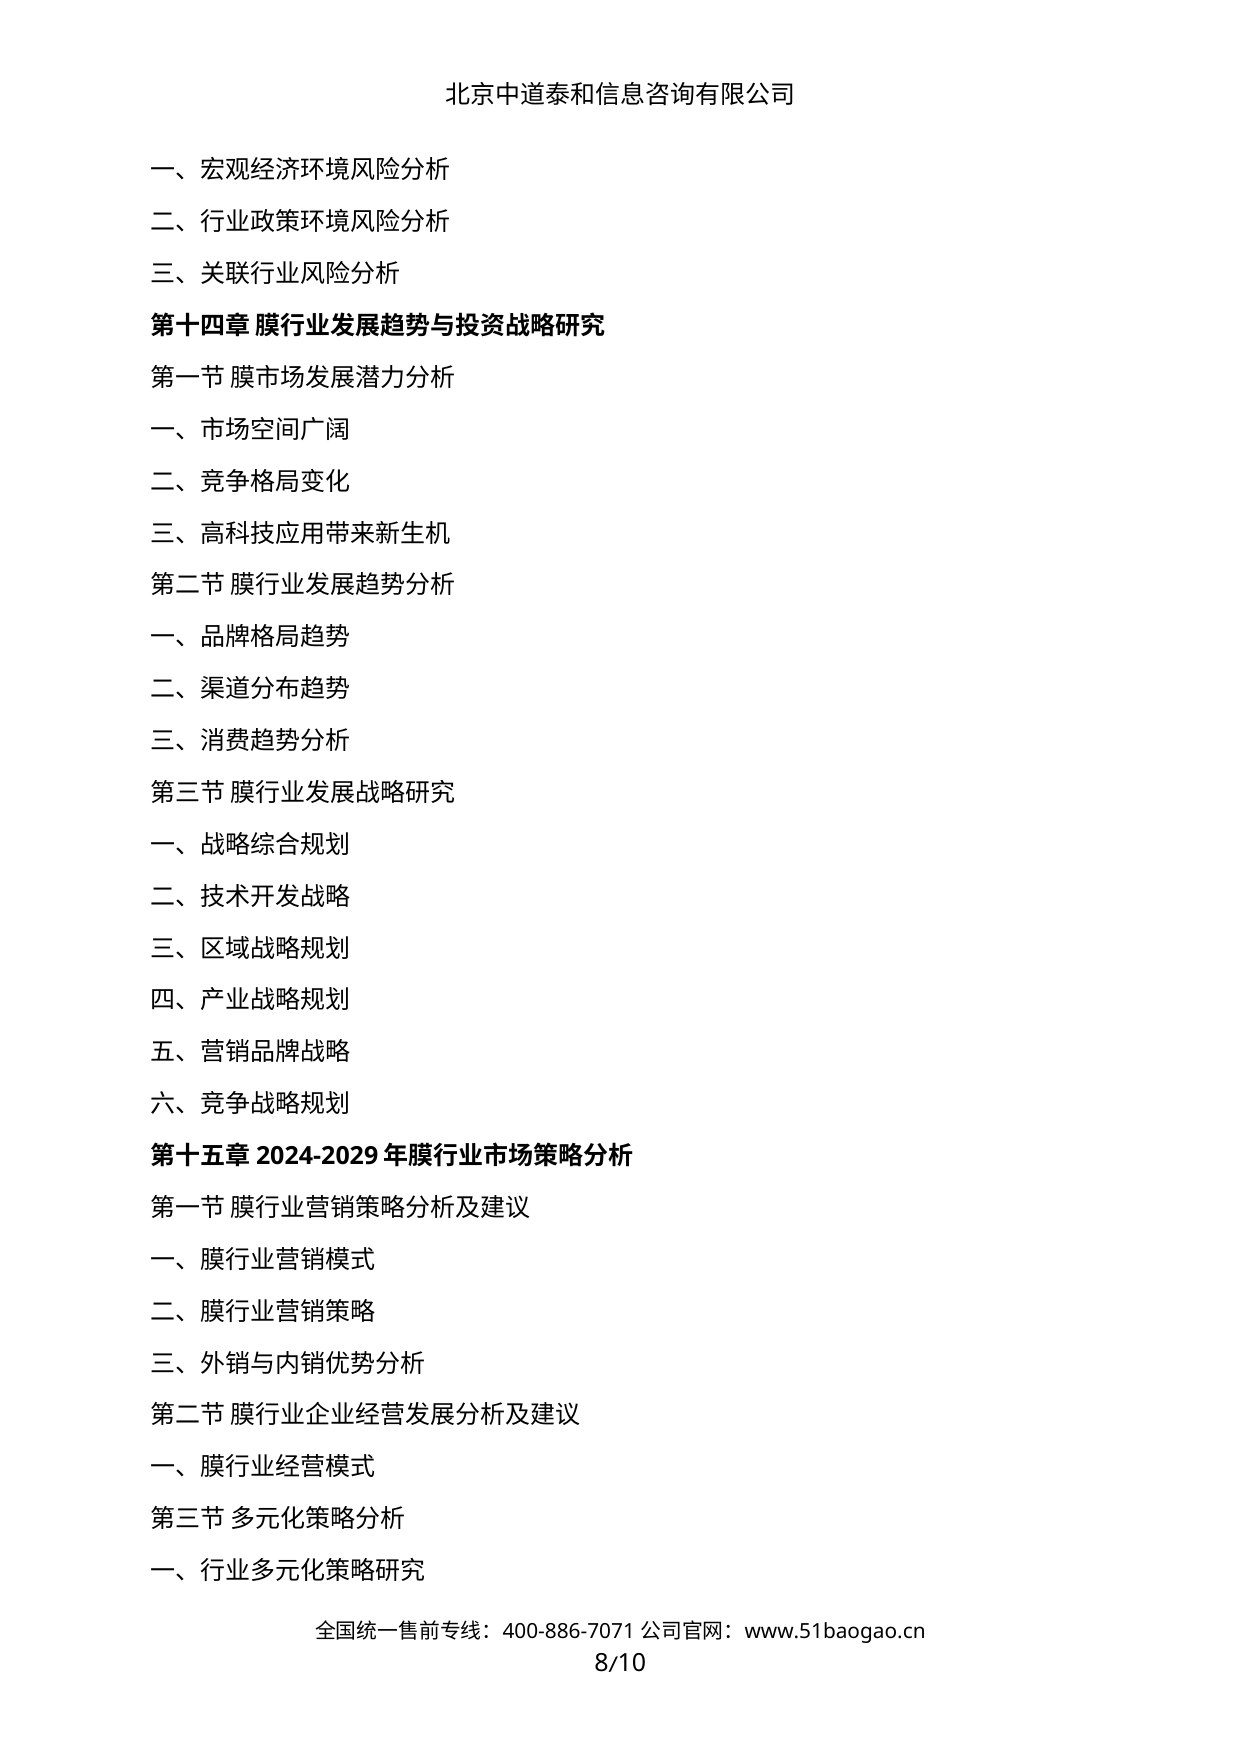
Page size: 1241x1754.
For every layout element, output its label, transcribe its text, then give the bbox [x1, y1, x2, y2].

text 一、市场空间广阔 [150, 409, 1090, 446]
text 五、营销品牌战略 [150, 1032, 1090, 1068]
text 二、技术开发战略 [150, 876, 1090, 912]
text 第十五章 2024-2029年膜行业市场策略分析 [150, 1136, 1090, 1172]
text 第三节 多元化策略分析 [150, 1499, 1090, 1535]
text 一、品牌格局趋势 [150, 617, 1090, 653]
text 三、区域战略规划 [150, 928, 1090, 964]
text 三、关联行业风险分析 [150, 254, 1090, 290]
text 二、行业政策环境风险分析 [150, 202, 1090, 238]
text 第十四章 膜行业发展趋势与投资战略研究 [150, 306, 1090, 342]
text 第三节 膜行业发展战略研究 [150, 772, 1090, 809]
text 第二节 膜行业发展趋势分析 [150, 565, 1090, 601]
text 二、竞争格局变化 [150, 461, 1090, 497]
text 一、行业多元化策略研究 [150, 1551, 1090, 1587]
text 一、宏观经济环境风险分析 [150, 150, 1090, 186]
text 一、膜行业经营模式 [150, 1447, 1090, 1483]
text 二、渠道分布趋势 [150, 669, 1090, 705]
text 三、高科技应用带来新生机 [150, 513, 1090, 549]
text 一、膜行业营销模式 [150, 1239, 1090, 1276]
text 三、消费趋势分析 [150, 721, 1090, 757]
text 三、外销与内销优势分析 [150, 1343, 1090, 1379]
text 第二节 膜行业企业经营发展分析及建议 [150, 1395, 1090, 1431]
text 六、竞争战略规划 [150, 1084, 1090, 1120]
text 二、膜行业营销策略 [150, 1291, 1090, 1327]
text 第一节 膜市场发展潜力分析 [150, 357, 1090, 394]
text 第一节 膜行业营销策略分析及建议 [150, 1187, 1090, 1224]
text 四、产业战略规划 [150, 980, 1090, 1016]
text 一、战略综合规划 [150, 824, 1090, 861]
